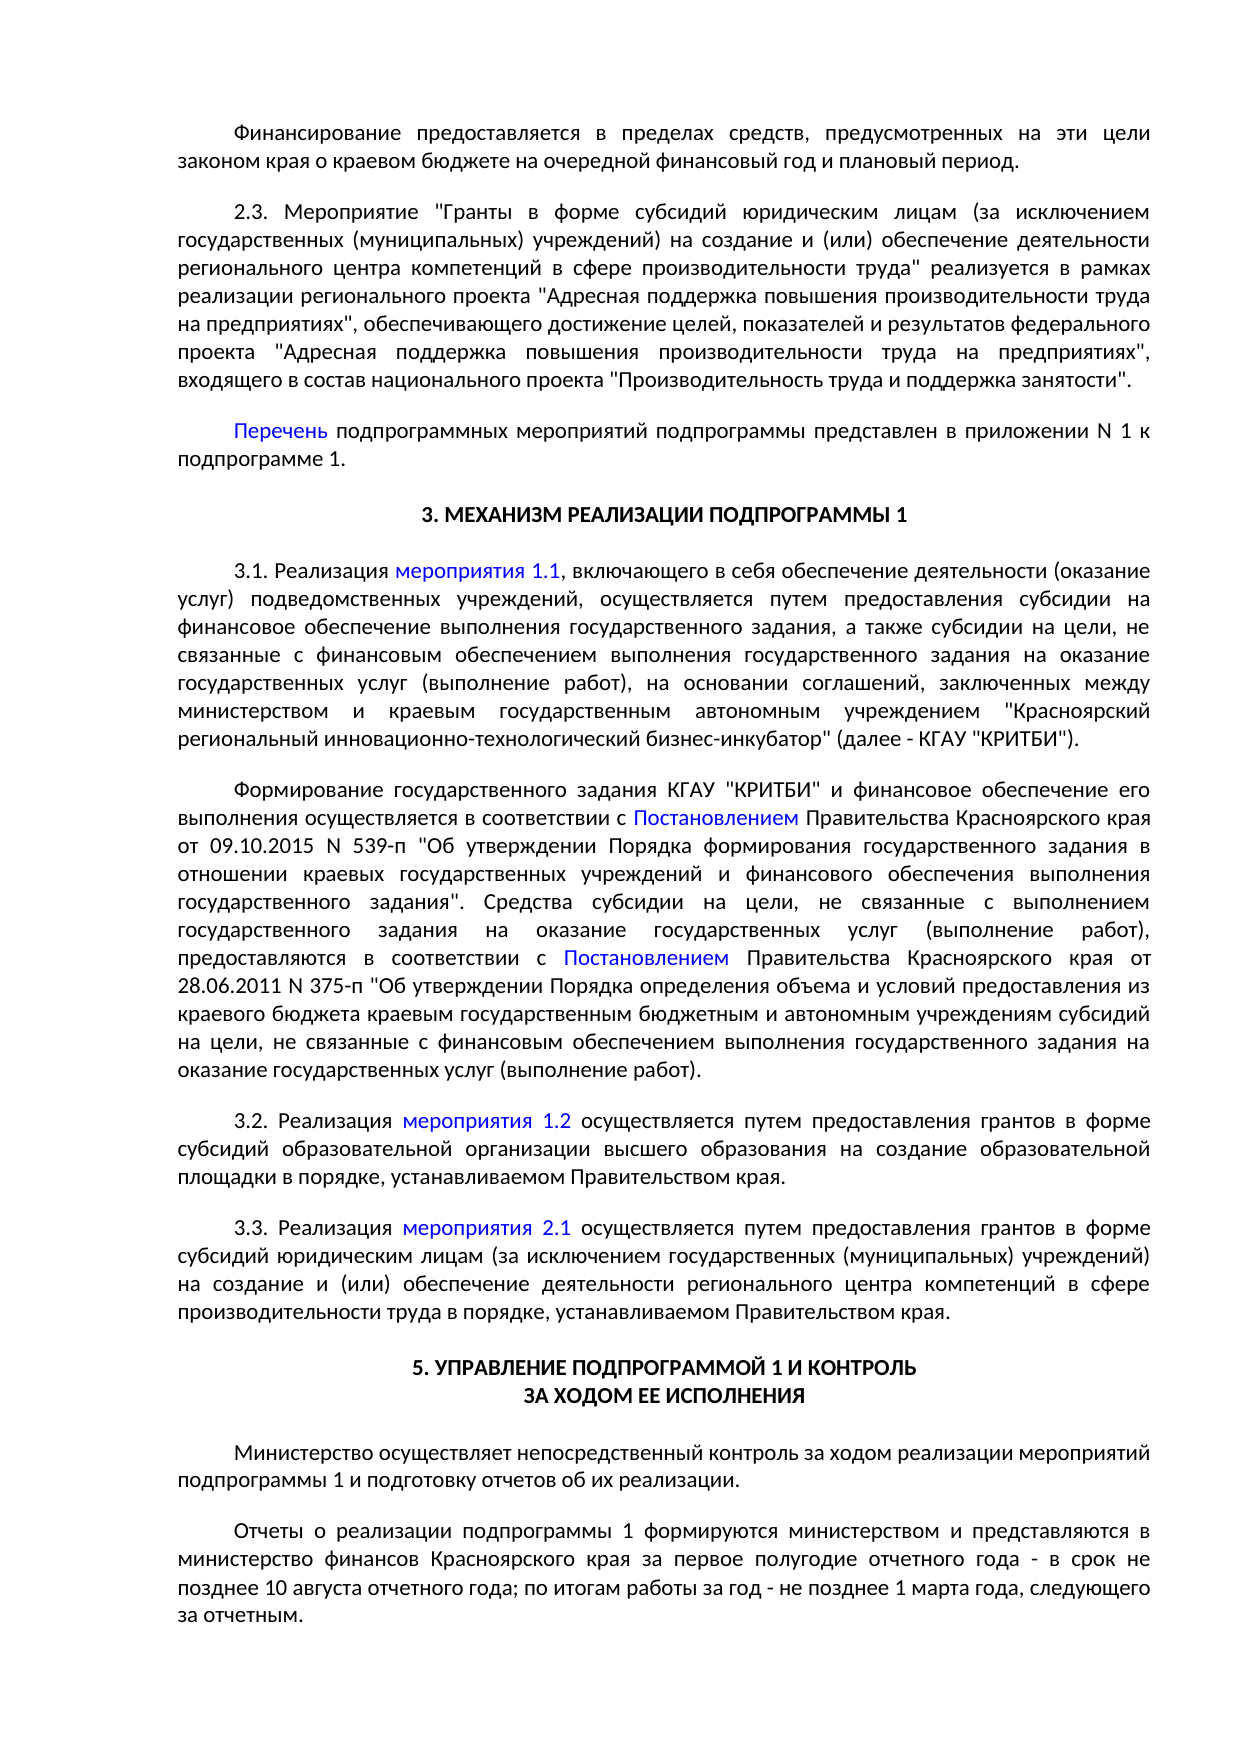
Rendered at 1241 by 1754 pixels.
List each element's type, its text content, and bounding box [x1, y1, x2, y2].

text Формирование государственного задания КГАУ "КРИТБИ" и финансовое обеспечение его выполнения осуществляется в соответствии с Постановлением Правительства Красноярского края от 09.10.2015 N 539-п "Об утверждении Порядка формирования государственного задания в отношении краевых государственных учреждений и финансового обеспечения выполнения государственного задания". Средства субсидии на цели, не связанные с выполнением государственного задания на оказание государственных услуг (выполнение работ), предоставляются в соответствии с Постановлением Правительства Красноярского края от 28.06.2011 N 375-п "Об утверждении Порядка определения объема и условий предоставления из краевого бюджета краевым государственным бюджетным и автономным учреждениям субсидий на цели, не связанные с финансовым обеспечением выполнения государственного задания на оказание государственных услуг (выполнение работ). [177, 775, 1152, 1083]
text Министерство осуществляет непосредственный контроль за ходом реализации мероприятий подпрограммы 1 и подготовку отчетов об их реализации. [177, 1438, 1152, 1494]
text 2.3. Мероприятие "Гранты в форме субсидий юридическим лицам (за исключением государственных (муниципальных) учреждений) на создание и (или) обеспечение деятельности регионального центра компетенций в сфере производительности труда" реализуется в рамках реализации регионального проекта "Адресная поддержка повышения производительности труда на предприятиях", обеспечивающего достижение целей, показателей и результатов федерального проекта "Адресная поддержка повышения производительности труда на предприятиях", входящего в состав национального проекта "Производительность труда и поддержка занятости". [177, 197, 1152, 393]
text 3.3. Реализация мероприятия 2.1 осуществляется путем предоставления грантов в форме субсидий юридическим лицам (за исключением государственных (муниципальных) учреждений) на создание и (или) обеспечение деятельности регионального центра компетенций в сфере производительности труда в порядке, устанавливаемом Правительством края. [177, 1213, 1152, 1326]
title 5. УПРАВЛЕНИЕ ПОДПРОГРАММОЙ 1 И КОНТРОЛЬ [177, 1353, 1152, 1382]
title ЗА ХОДОМ ЕЕ ИСПОЛНЕНИЯ [177, 1382, 1152, 1409]
text Отчеты о реализации подпрограммы 1 формируются министерством и представляются в министерство финансов Красноярского края за первое полугодие отчетного года - в срок не позднее 10 августа отчетного года; по итогам работы за год - не позднее 1 марта года, следующего за отчетным. [177, 1517, 1152, 1629]
text 3.1. Реализация мероприятия 1.1, включающего в себя обеспечение деятельности (оказание услуг) подведомственных учреждений, осуществляется путем предоставления субсидии на финансовое обеспечение выполнения государственного задания, а также субсидии на цели, не связанные с финансовым обеспечением выполнения государственного задания на оказание государственных услуг (выполнение работ), на основании соглашений, заключенных между министерством и краевым государственным автономным учреждением "Красноярский региональный инновационно-технологический бизнес-инкубатор" (далее - КГАУ "КРИТБИ"). [177, 556, 1152, 752]
text Перечень подпрограммных мероприятий подпрограммы представлен в приложении N 1 к подпрограмме 1. [177, 416, 1152, 472]
text Финансирование предоставляется в пределах средств, предусмотренных на эти цели законом края о краевом бюджете на очередной финансовый год и плановый период. [177, 118, 1152, 174]
text 3.2. Реализация мероприятия 1.2 осуществляется путем предоставления грантов в форме субсидий образовательной организации высшего образования на создание образовательной площадки в порядке, устанавливаемом Правительством края. [177, 1106, 1152, 1191]
title 3. МЕХАНИЗМ РЕАЛИЗАЦИИ ПОДПРОГРАММЫ 1 [177, 500, 1152, 528]
